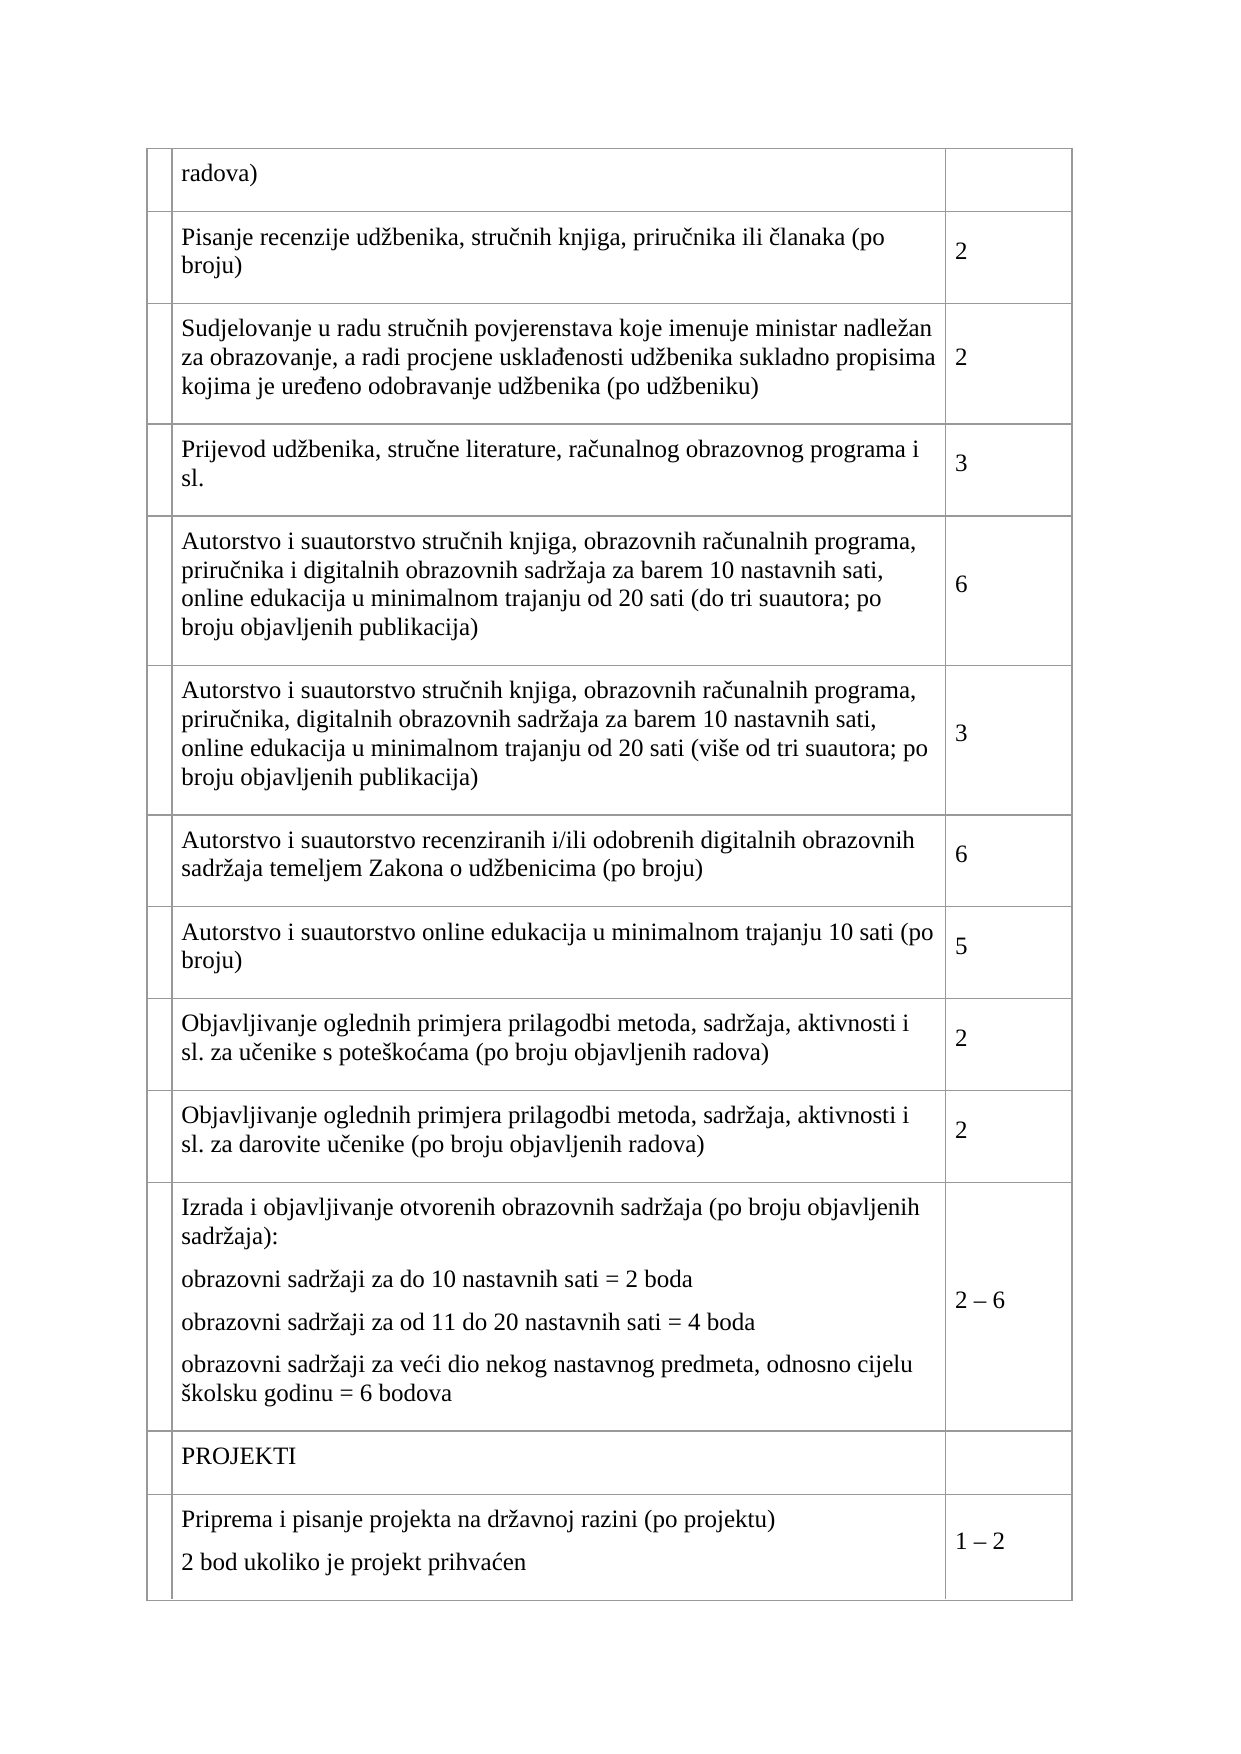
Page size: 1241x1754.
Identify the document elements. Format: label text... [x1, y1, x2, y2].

table_cell Pisanje recenzije udžbenika, stručnih knjiga, priručnika ili članaka (po broju) [173, 212, 945, 303]
table_cell [148, 1183, 171, 1430]
table_cell [148, 907, 171, 998]
table_cell [148, 149, 171, 211]
table_cell [148, 304, 171, 423]
table_cell [148, 1495, 171, 1599]
table_cell 2 – 6 [946, 1183, 1071, 1430]
table_cell Objavljivanje oglednih primjera prilagodbi metoda, sadržaja, aktivnosti i sl. za darovite učenike (po broju objavljenih radova) [173, 1091, 945, 1181]
table_cell [148, 816, 171, 906]
table_cell 3 [946, 666, 1071, 814]
table_cell [148, 1091, 171, 1181]
table_cell Autorstvo i suautorstvo stručnih knjiga, obrazovnih računalnih programa, priručnika i digitalnih obrazovnih sadržaja za barem 10 nastavnih sati, online edukacija u minimalnom trajanju od 20 sati (do tri suautora; po broju objavljenih publikacija) [173, 517, 945, 664]
table_cell Izrada i objavljivanje otvorenih obrazovnih sadržaja (po broju objavljenih sadržaja): obrazovni sadržaji za do 10 nastavnih sati = 2 boda obrazovni sadržaji za od 11 do 20 nastavnih sati = 4 boda obrazovni sadržaji za veći dio nekog nastavnog predmeta, odnosno cijelu školsku godinu = 6 bodova [173, 1183, 945, 1430]
table_cell 6 [946, 517, 1071, 664]
table_cell 1 – 2 [946, 1495, 1071, 1599]
table_cell 2 [946, 212, 1071, 303]
table_cell [148, 517, 171, 664]
table_cell PROJEKTI [173, 1432, 945, 1493]
table_cell Autorstvo i suautorstvo stručnih knjiga, obrazovnih računalnih programa, priručnika, digitalnih obrazovnih sadržaja za barem 10 nastavnih sati, online edukacija u minimalnom trajanju od 20 sati (više od tri suautora; po broju objavljenih publikacija) [173, 666, 945, 814]
table_cell 5 [946, 907, 1071, 998]
table_cell 3 [946, 149, 1071, 211]
table_cell 2 [946, 1091, 1071, 1181]
table_cell [148, 425, 171, 515]
table_cell Prijevod udžbenika, stručne literature, računalnog obrazovnog programa i sl. [173, 425, 945, 515]
table_cell Objavljivanje oglednih primjera prilagodbi metoda, sadržaja, aktivnosti i sl. za učenike s poteškoćama (po broju objavljenih radova) [173, 999, 945, 1089]
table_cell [173, 149, 945, 211]
table_cell 3 [946, 425, 1071, 515]
table_cell Autorstvo i suautorstvo online edukacija u minimalnom trajanju 10 sati (po broju) [173, 907, 945, 998]
table_cell 2 [946, 999, 1071, 1089]
table_cell 2 [946, 304, 1071, 423]
table_cell [946, 1432, 1071, 1493]
table_cell [148, 1432, 171, 1493]
table_cell Priprema i pisanje projekta na državnoj razini (po projektu) 2 bod ukoliko je projekt prihvaćen [173, 1495, 945, 1599]
table_cell Sudjelovanje u radu stručnih povjerenstava koje imenuje ministar nadležan za obrazovanje, a radi procjene usklađenosti udžbenika sukladno propisima kojima je uređeno odobravanje udžbenika (po udžbeniku) [173, 304, 945, 423]
table_cell [148, 999, 171, 1089]
table_cell [148, 212, 171, 303]
table_cell [148, 666, 171, 814]
table_cell Autorstvo i suautorstvo recenziranih i/ili odobrenih digitalnih obrazovnih sadržaja temeljem Zakona o udžbenicima (po broju) [173, 816, 945, 906]
table_cell 6 [946, 816, 1071, 906]
